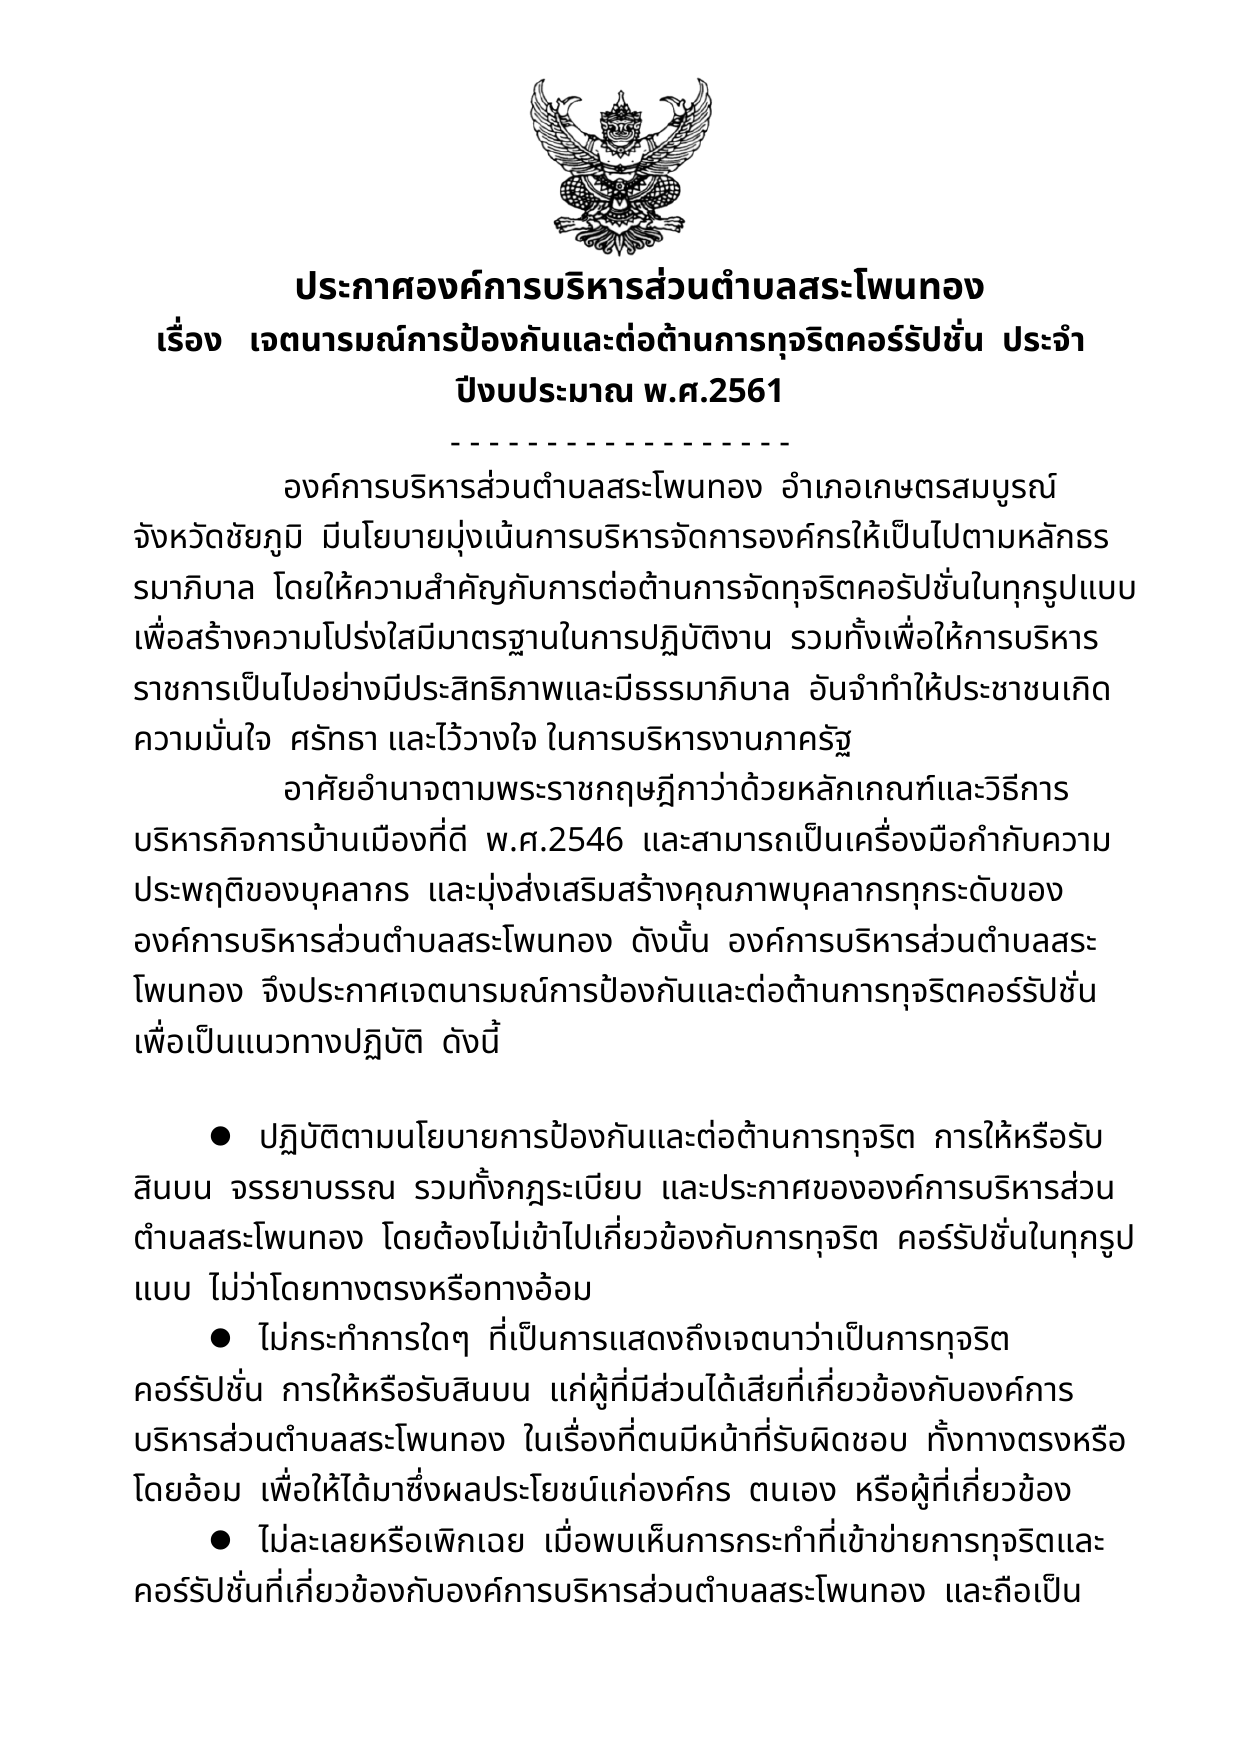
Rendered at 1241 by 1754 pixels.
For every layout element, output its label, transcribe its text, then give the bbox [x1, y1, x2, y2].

text อาศัยอำนาจตามพระราชกฤษฎีกาว่าด้วยหลักเกณฑ์และวิธีการบริหารกิจการบ้านเมืองที่ดี พ.ศ.2546 และสามารถเป็นเครื่องมือกำกับความประพฤติของบุคลากร และมุ่งส่งเสริมสร้างคุณภาพบุคลากรทุกระดับขององค์การบริหารส่วนตำบลสระโพนทอง ดังนั้น องค์การบริหารส่วนตำบลสระโพนทอง จึงประกาศเจตนารมณ์การป้องกันและต่อต้านการทุจริตคอร์รัปชั่น เพื่อเป็นแนวทางปฏิบัติ ดังนี้ [133, 765, 1152, 1068]
text ไม่กระทำการใดๆ ที่เป็นการแสดงถึงเจตนาว่าเป็นการทุจริต คอร์รัปชั่น การให้หรือรับสินบน แก่ผู้ที่มีส่วนได้เสียที่เกี่ยวข้องกับองค์การบริหารส่วนตำบลสระโพนทอง ในเรื่องที่ตนมีหน้าที่รับผิดชอบ ทั้งทางตรงหรือโดยอ้อม เพื่อให้ได้มาซึ่งผลประโยชน์แก่องค์กร ตนเอง หรือผู้ที่เกี่ยวข้อง [133, 1315, 1152, 1517]
text ปฏิบัติตามนโยบายการป้องกันและต่อต้านการทุจริต การให้หรือรับสินบน จรรยาบรรณ รวมทั้งกฎระเบียบ และประกาศขององค์การบริหารส่วนตำบลสระโพนทอง โดยต้องไม่เข้าไปเกี่ยวข้องกับการทุจริต คอร์รัปชั่นในทุกรูปแบบ ไม่ว่าโดยทางตรงหรือทางอ้อม [133, 1113, 1152, 1315]
text ประกาศองค์การบริหารส่วนตำบลสระโพนทอง [133, 260, 1107, 316]
picture [527, 73, 714, 260]
text เรื่อง เจตนารมณ์การป้องกันและต่อต้านการทุจริตคอร์รัปชั่น ประจำปีงบประมาณ พ.ศ.2561 [133, 316, 1107, 417]
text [133, 1517, 1152, 1618]
text - - - - - - - - - - - - - - - - - - [133, 417, 1107, 463]
text องค์การบริหารส่วนตำบลสระโพนทอง อำเภอเกษตรสมบูรณ์ จังหวัดชัยภูมิ มีนโยบายมุ่งเน้นการบริหารจัดการองค์กรให้เป็นไปตามหลักธรรมาภิบาล โดยให้ความสำคัญกับการต่อต้านการจัดทุจริตคอรัปชั่นในทุกรูปแบบ เพื่อสร้างความโปร่งใสมีมาตรฐานในการปฏิบัติงาน รวมทั้งเพื่อให้การบริหารราชการเป็นไปอย่างมีประสิทธิภาพและมีธรรมาภิบาล อันจำทำให้ประชาชนเกิดความมั่นใจ ศรัทธา และไว้วางใจ ในการบริหารงานภาครัฐ [133, 463, 1152, 765]
